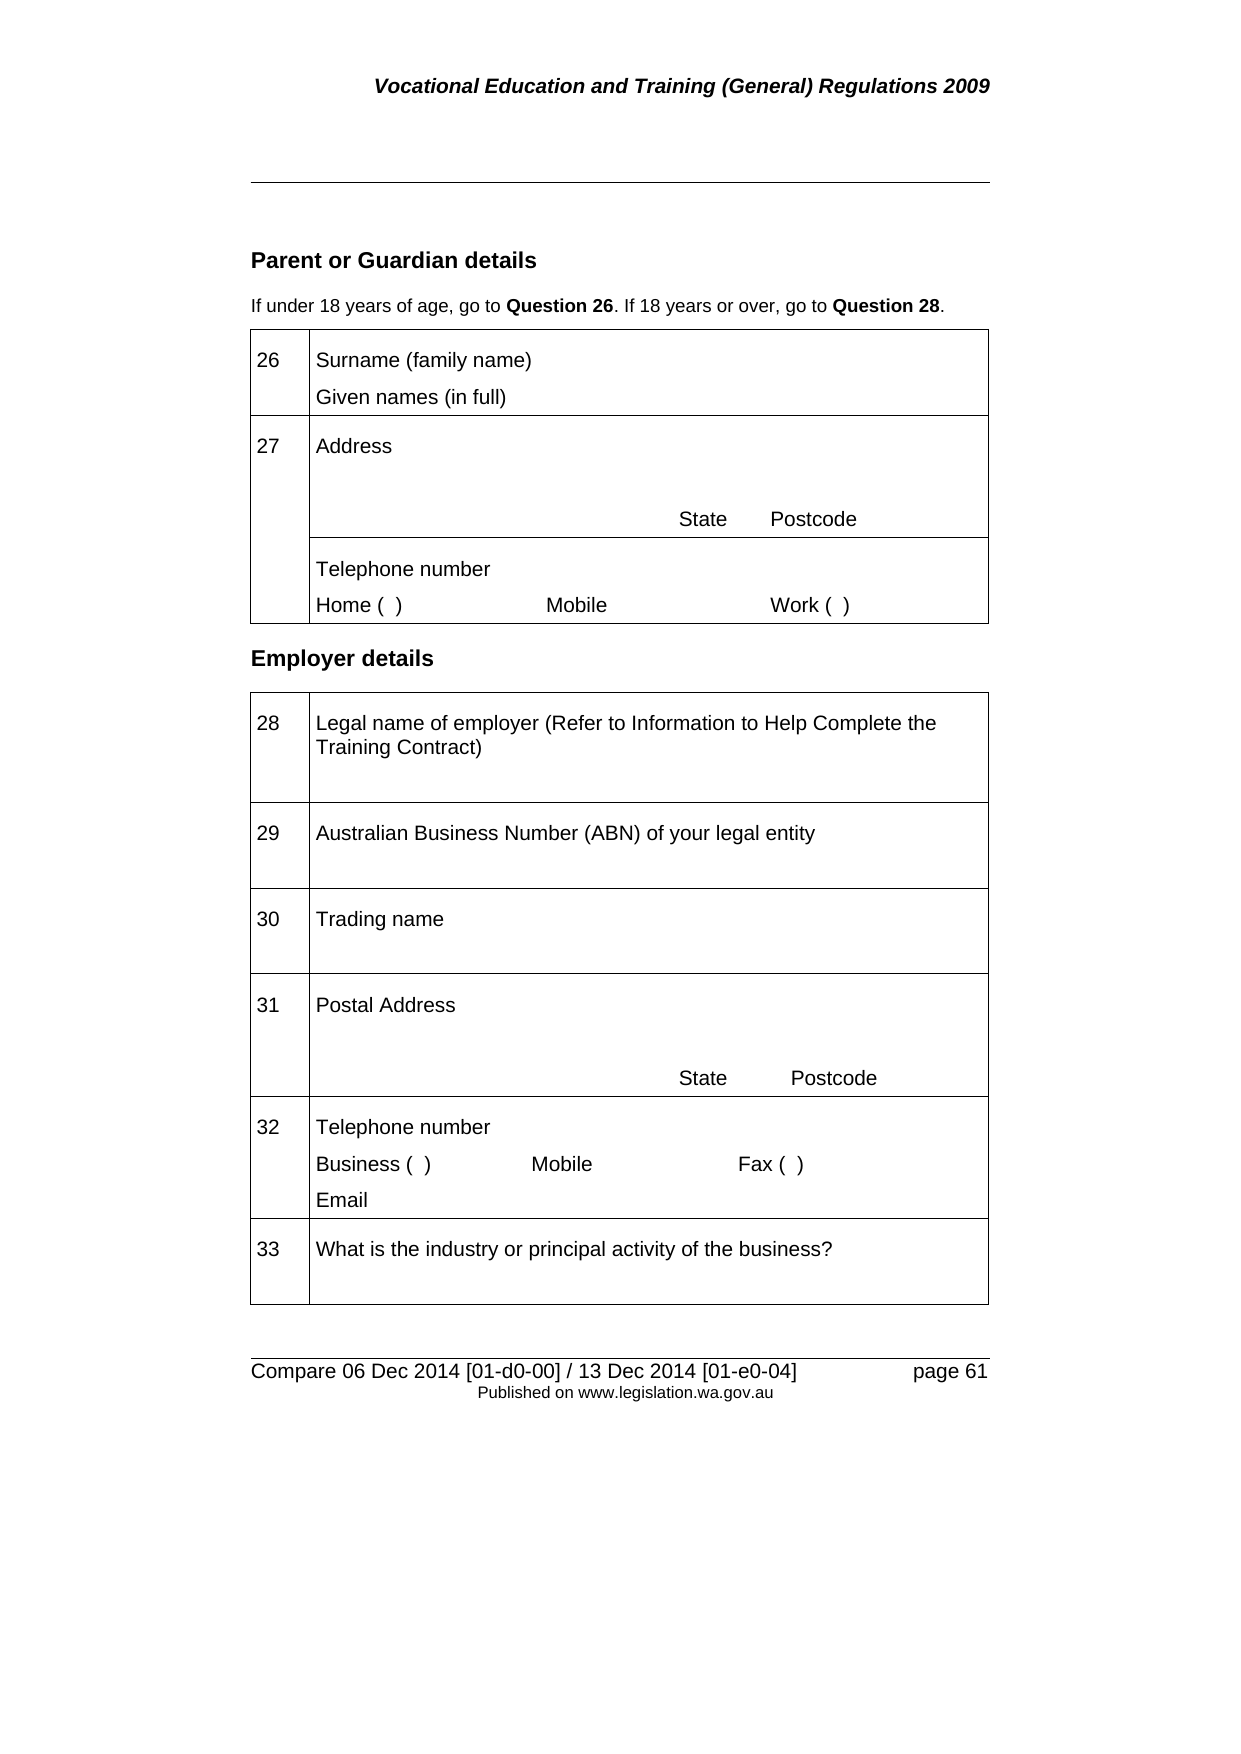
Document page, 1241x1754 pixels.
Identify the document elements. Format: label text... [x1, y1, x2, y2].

table_cell Postal Address State Postcode [310, 974, 988, 1096]
table_cell 33 [251, 1219, 309, 1304]
table_cell Telephone number Business ( ) Mobile Fax ( ) Email [310, 1097, 988, 1218]
table_cell Address State Postcode [310, 416, 988, 537]
table_cell Australian Business Number (ABN) of your legal entity [310, 803, 988, 887]
text If under 18 years of age, go to Question 26. If 18 years or over, go to Question 28. [251, 295, 990, 316]
table_header Legal name of employer (Refer to Information to Help Complete the Training Contract) [310, 693, 988, 802]
table_cell 31 [251, 974, 309, 1096]
table_cell 27 [251, 416, 309, 623]
table_header Surname (family name) Given names (in full) [310, 330, 988, 414]
text Employer details [251, 644, 990, 671]
text Parent or Guardian details [251, 247, 990, 274]
table_cell Telephone number Home ( ) Mobile Work ( ) [310, 538, 988, 623]
table_cell 30 [251, 889, 309, 973]
table_header 26 [251, 330, 309, 414]
table_cell Trading name [310, 889, 988, 973]
table_header 28 [251, 693, 309, 802]
table_cell 29 [251, 803, 309, 887]
table_cell 32 [251, 1097, 309, 1218]
table_cell What is the industry or principal activity of the business? [310, 1219, 988, 1304]
